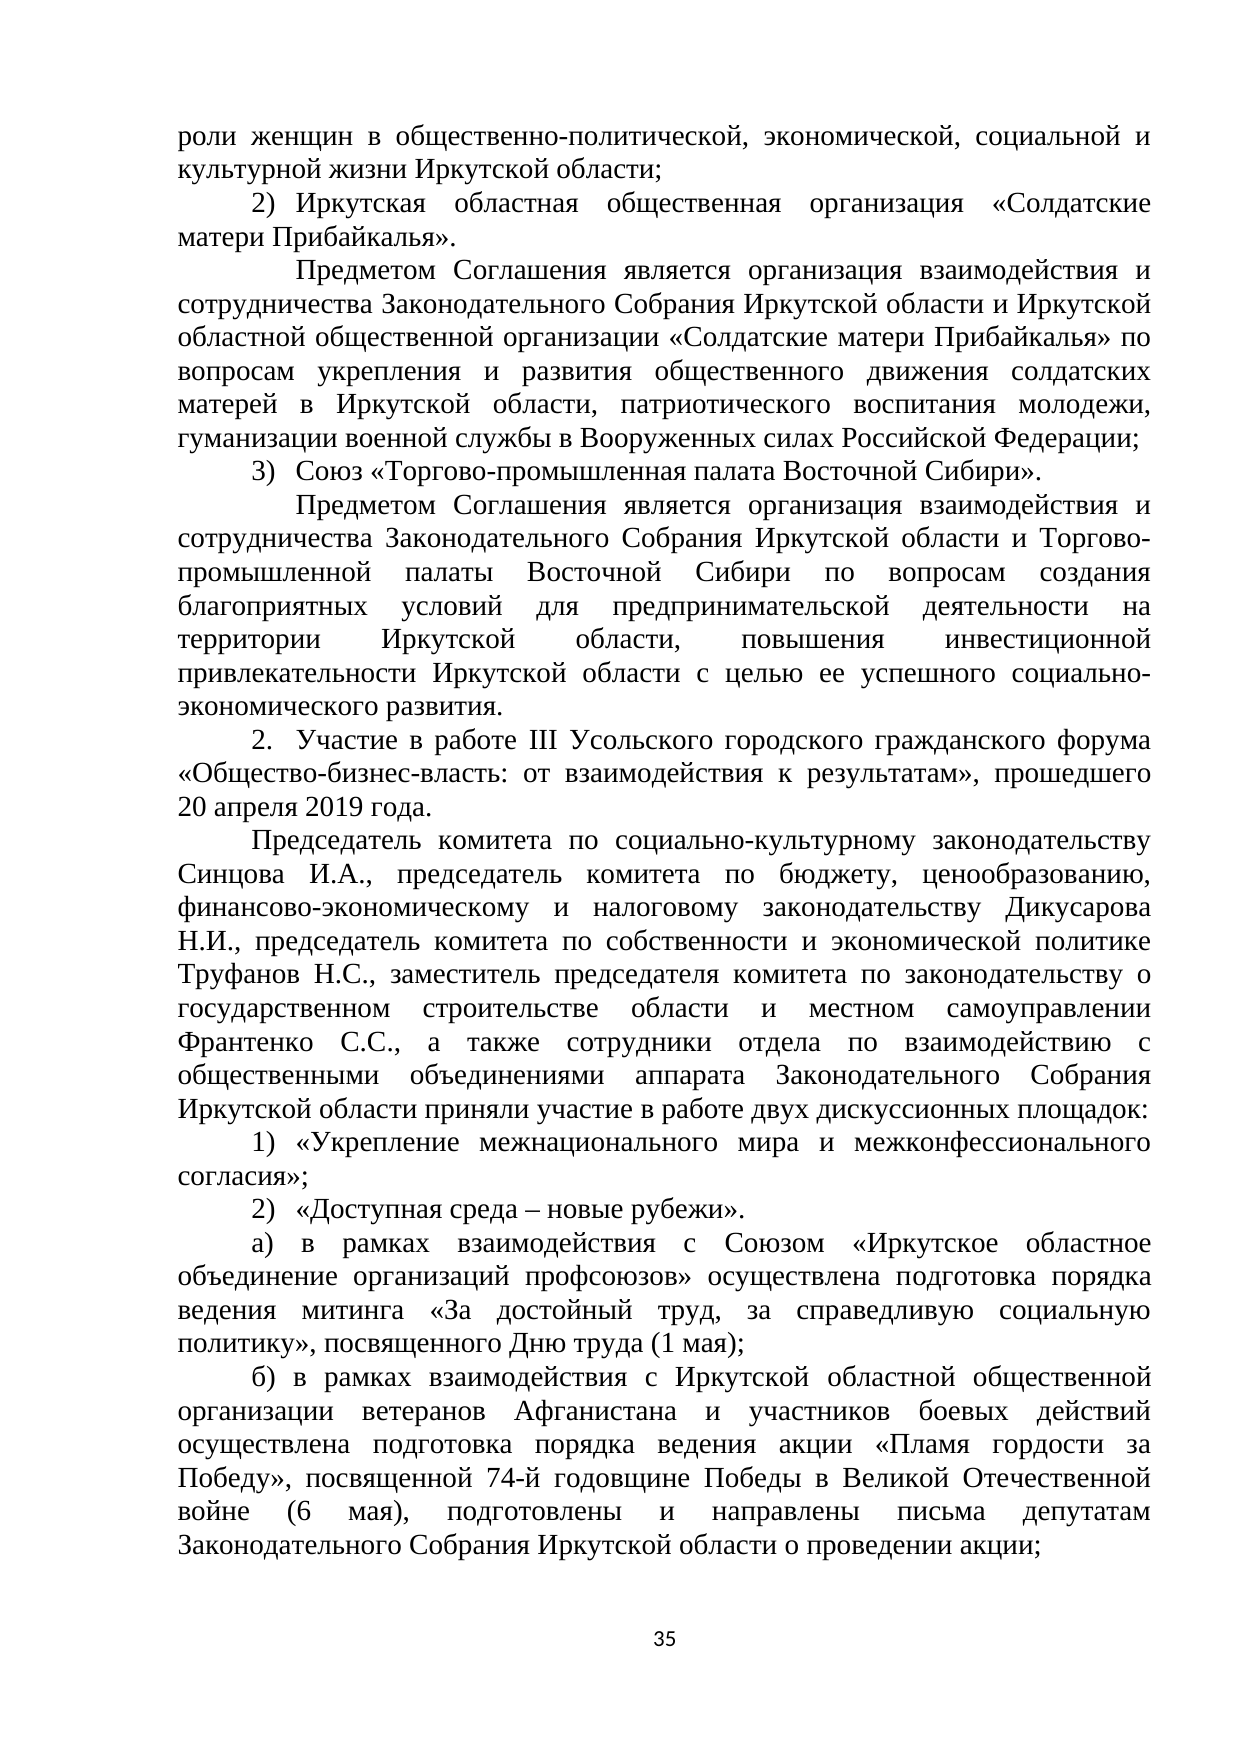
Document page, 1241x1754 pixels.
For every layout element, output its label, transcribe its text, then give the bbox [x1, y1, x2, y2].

list Иркутская областная общественная организация «Солдатские матери Прибайкалья». [177, 185, 1152, 252]
text Председатель комитета по социально-культурному законодательству Синцова И.А., председатель комитета по бюджету, ценообразованию, финансово-экономическому и налоговому законодательству Дикусарова Н.И., председатель комитета по собственности и экономической политике Труфанов Н.С., заместитель председателя комитета по законодательству о государственном строительстве области и местном самоуправлении Франтенко С.С., а также сотрудники отдела по взаимодействию с общественными объединениями аппарата Законодательного Собрания Иркутской области приняли участие в работе двух дискуссионных площадок: [177, 822, 1152, 1124]
list «Укрепление межнационального мира и межконфессионального согласия»; [177, 1124, 1152, 1191]
list Союз «Торгово-промышленная палата Восточной Сибири». [177, 453, 1152, 487]
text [177, 118, 1152, 185]
list «Доступная среда – новые рубежи». [177, 1191, 1152, 1225]
list б) в рамках взаимодействия с Иркутской областной общественной организации ветеранов Афганистана и участников боевых действий осуществлена подготовка порядка ведения акции «Пламя гордости за Победу», посвященной 74-й годовщине Победы в Великой Отечественной войне (6 мая), подготовлены и направлены письма депутатам Законодательного Собрания Иркутской области о проведении акции; [177, 1359, 1152, 1560]
list Предметом Соглашения является организация взаимодействия и сотрудничества Законодательного Собрания Иркутской области и Иркутской областной общественной организации «Солдатские матери Прибайкалья» по вопросам укрепления и развития общественного движения солдатских матерей в Иркутской области, патриотического воспитания молодежи, гуманизации военной службы в Вооруженных силах Российской Федерации; [177, 252, 1152, 453]
list Участие в работе III Усольского городского гражданского форума «Общество-бизнес-власть: от взаимодействия к результатам», прошедшего 20 апреля 2019 года. [177, 722, 1152, 822]
list а) в рамках взаимодействия с Союзом «Иркутское областное объединение организаций профсоюзов» осуществлена подготовка порядка ведения митинга «За достойный труд, за справедливую социальную политику», посвященного Дню труда (1 мая); [177, 1225, 1152, 1359]
text Предметом Соглашения является организация взаимодействия и сотрудничества Законодательного Собрания Иркутской области и Торгово-промышленной палаты Восточной Сибири по вопросам создания благоприятных условий для предпринимательской деятельности на территории Иркутской области, повышения инвестиционной привлекательности Иркутской области с целью ее успешного социально-экономического развития. [177, 487, 1152, 722]
